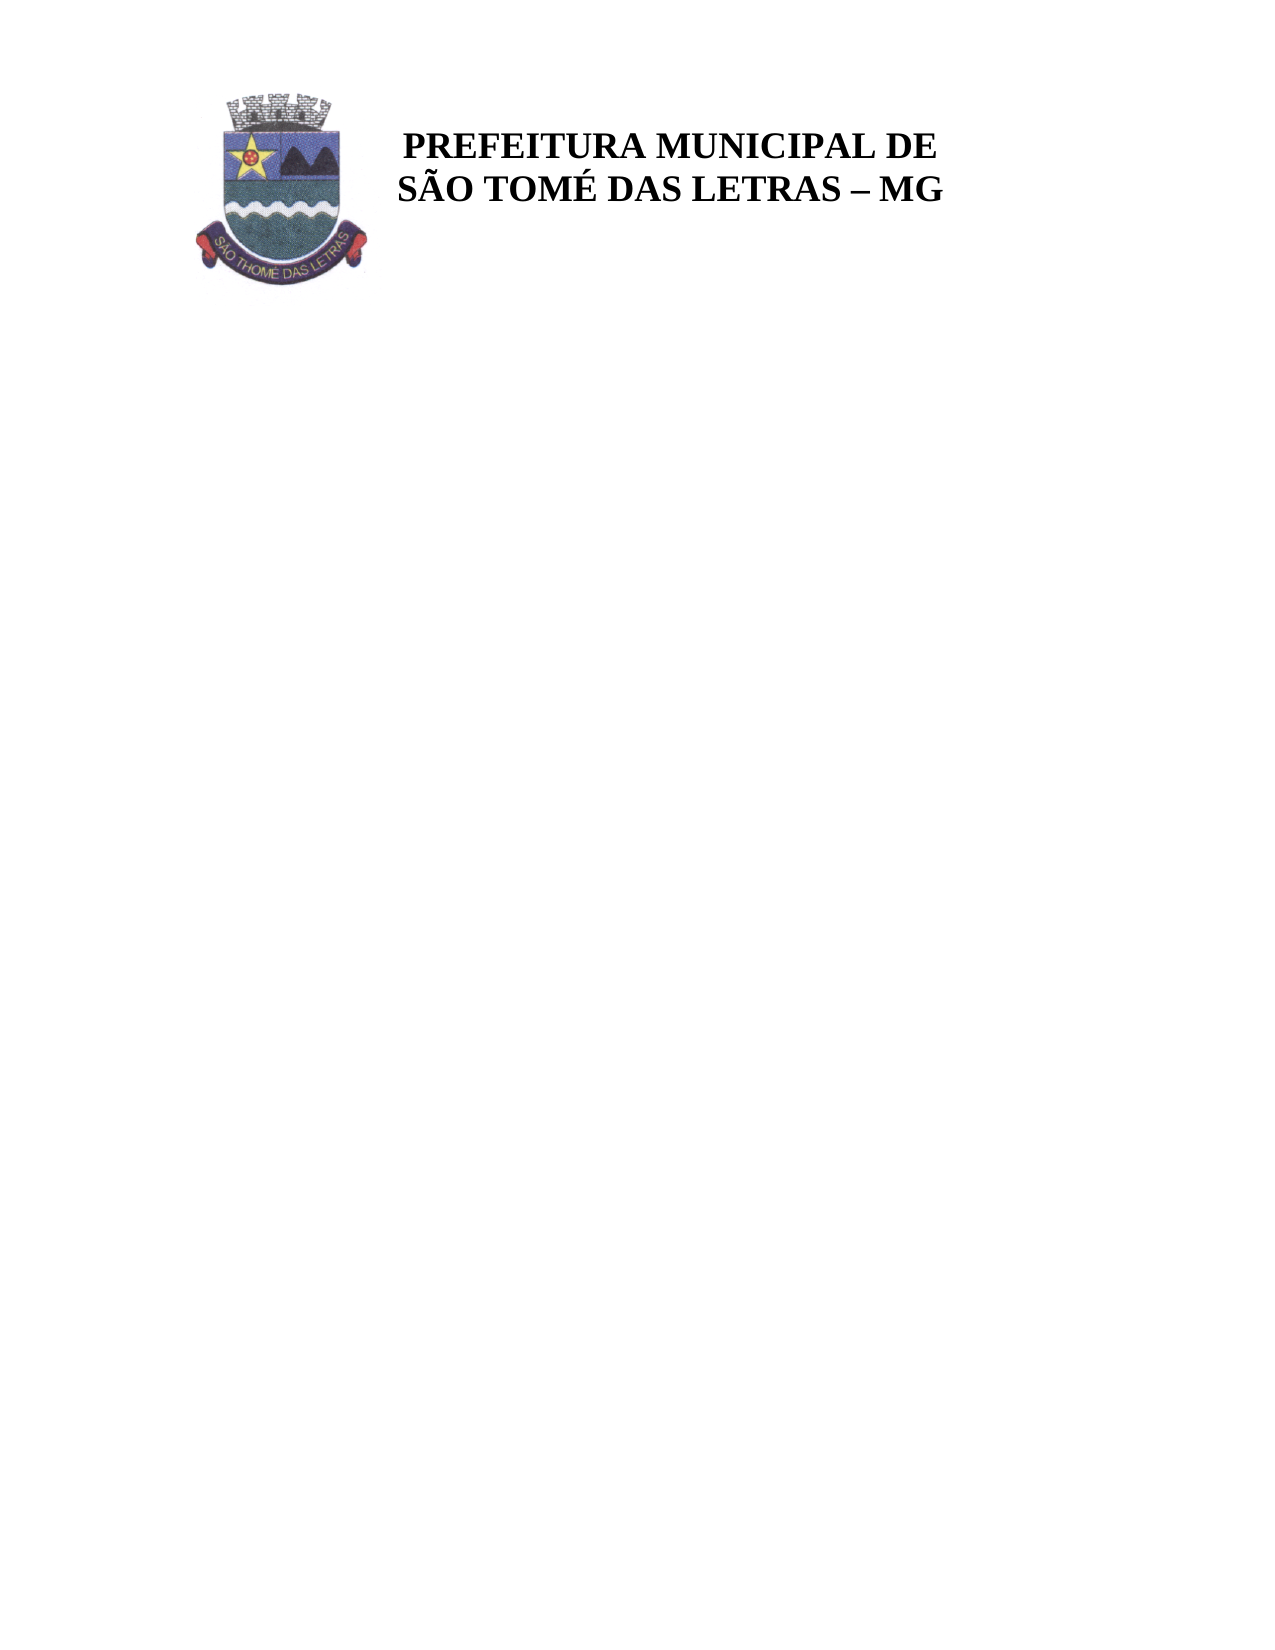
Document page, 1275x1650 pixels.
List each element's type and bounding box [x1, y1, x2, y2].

picture [193, 81, 383, 306]
